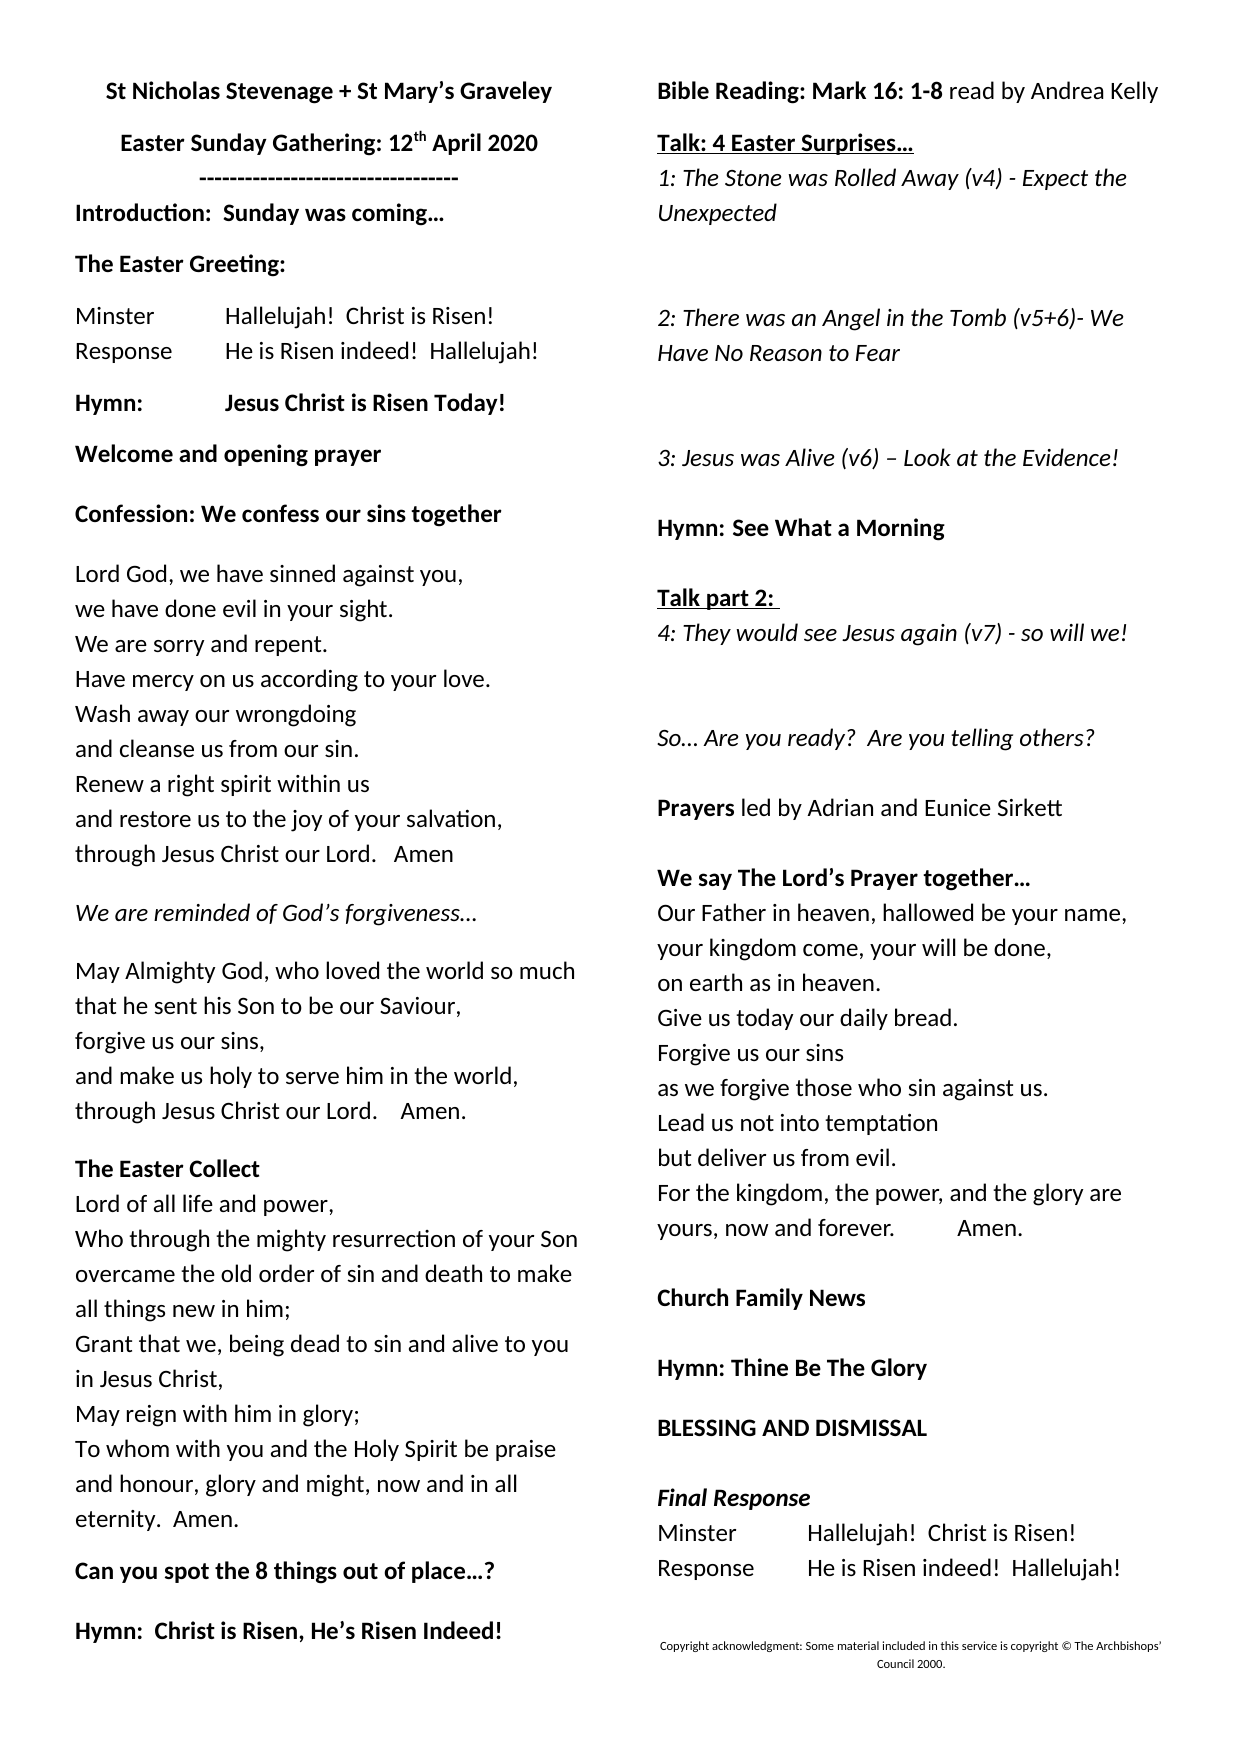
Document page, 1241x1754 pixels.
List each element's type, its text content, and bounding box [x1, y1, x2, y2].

text Response He is Risen indeed! Hallelujah! [75, 335, 583, 366]
text Who through the mighty resurrection of your Son overcame the old order of sin and death to make all things new in him; [75, 1223, 583, 1324]
text Forgive us our sins [657, 1037, 1165, 1067]
text Hymn: See What a Morning [657, 512, 1165, 542]
text So… Are you ready? Are you telling others? [657, 722, 1165, 752]
text Copyright acknowledgment: Some material included in this service is copyright © The Archbishops’ Council 2000. [657, 1638, 1165, 1671]
text Give us today our daily bread. [657, 1002, 1165, 1032]
text Grant that we, being dead to sin and alive to you in Jesus Christ, [75, 1328, 583, 1394]
text ---------------------------------- [75, 162, 583, 192]
subtitle Our Father in heaven, hallowed be your name, [657, 897, 1165, 927]
text as we forgive those who sin against us. [657, 1072, 1165, 1102]
text Confession: We confess our sins together [75, 498, 583, 529]
text and cleanse us from our sin. [75, 733, 583, 764]
text Have mercy on us according to your love. [75, 663, 583, 694]
text Lead us not into temptation [657, 1107, 1165, 1137]
text Minster Hallelujah! Christ is Risen! [657, 1517, 1165, 1547]
text Final Response [657, 1482, 1165, 1512]
text Talk: 4 Easter Surprises… [657, 127, 1165, 157]
text Hymn: Jesus Christ is Risen Today! [75, 387, 583, 417]
text Hymn: Christ is Risen, He’s Risen Indeed! [75, 1615, 583, 1646]
text Church Family News [657, 1282, 1165, 1312]
text Talk part 2: [657, 582, 1165, 612]
text St Nicholas Stevenage + St Mary’s Graveley [75, 75, 583, 106]
text 2: There was an Angel in the Tomb (v5+6)- We Have No Reason to Fear [657, 302, 1165, 367]
text Prayers led by Adrian and Eunice Sirkett [657, 792, 1165, 822]
text We are sorry and repent. [75, 628, 583, 659]
text Easter Sunday Gathering: 12th April 2020 [75, 127, 583, 157]
text and make us holy to serve him in the world, through Jesus Christ our Lord. Amen. [75, 1060, 583, 1126]
text For the kingdom, the power, and the glory are yours, now and forever. Amen. [657, 1177, 1165, 1242]
text May Almighty God, who loved the world so much that he sent his Son to be our Saviour, [75, 955, 583, 1021]
text We say The Lord’s Prayer together… [657, 862, 1165, 892]
text 1: The Stone was Rolled Away (v4) - Expect the Unexpected [657, 162, 1165, 227]
text Bible Reading: Mark 16: 1-8 read by Andrea Kelly [657, 75, 1165, 106]
text The Easter Greeting: [75, 248, 583, 279]
text To whom with you and the Holy Spirit be praise and honour, glory and might, now and in all eternity. Amen. [75, 1433, 583, 1534]
text on earth as in heaven. [657, 967, 1165, 997]
text Introduction: Sunday was coming… [75, 197, 583, 227]
text BLESSING AND DISMISSAL [657, 1412, 1165, 1442]
text Wash away our wrongdoing [75, 698, 583, 729]
text forgive us our sins, [75, 1025, 583, 1056]
text Renew a right spirit within us [75, 768, 583, 799]
text Response He is Risen indeed! Hallelujah! [657, 1552, 1165, 1582]
text and restore us to the joy of your salvation, through Jesus Christ our Lord. Amen [75, 803, 583, 869]
text Welcome and opening prayer [75, 438, 583, 469]
text Can you spot the 8 things out of place…? [75, 1555, 583, 1586]
text We are reminded of God’s forgiveness… [75, 897, 583, 927]
text 4: They would see Jesus again (v7) - so will we! [657, 617, 1165, 647]
text but deliver us from evil. [657, 1142, 1165, 1172]
text The Easter Collect [75, 1153, 583, 1184]
text 3: Jesus was Alive (v6) – Look at the Evidence! [657, 442, 1165, 472]
text Lord of all life and power, [75, 1188, 583, 1219]
text Lord God, we have sinned against you, [75, 558, 583, 589]
text May reign with him in glory; [75, 1398, 583, 1429]
text Hymn: Thine Be The Glory [657, 1352, 1165, 1382]
text your kingdom come, your will be done, [657, 932, 1165, 962]
text we have done evil in your sight. [75, 593, 583, 624]
text Minster Hallelujah! Christ is Risen! [75, 300, 583, 331]
